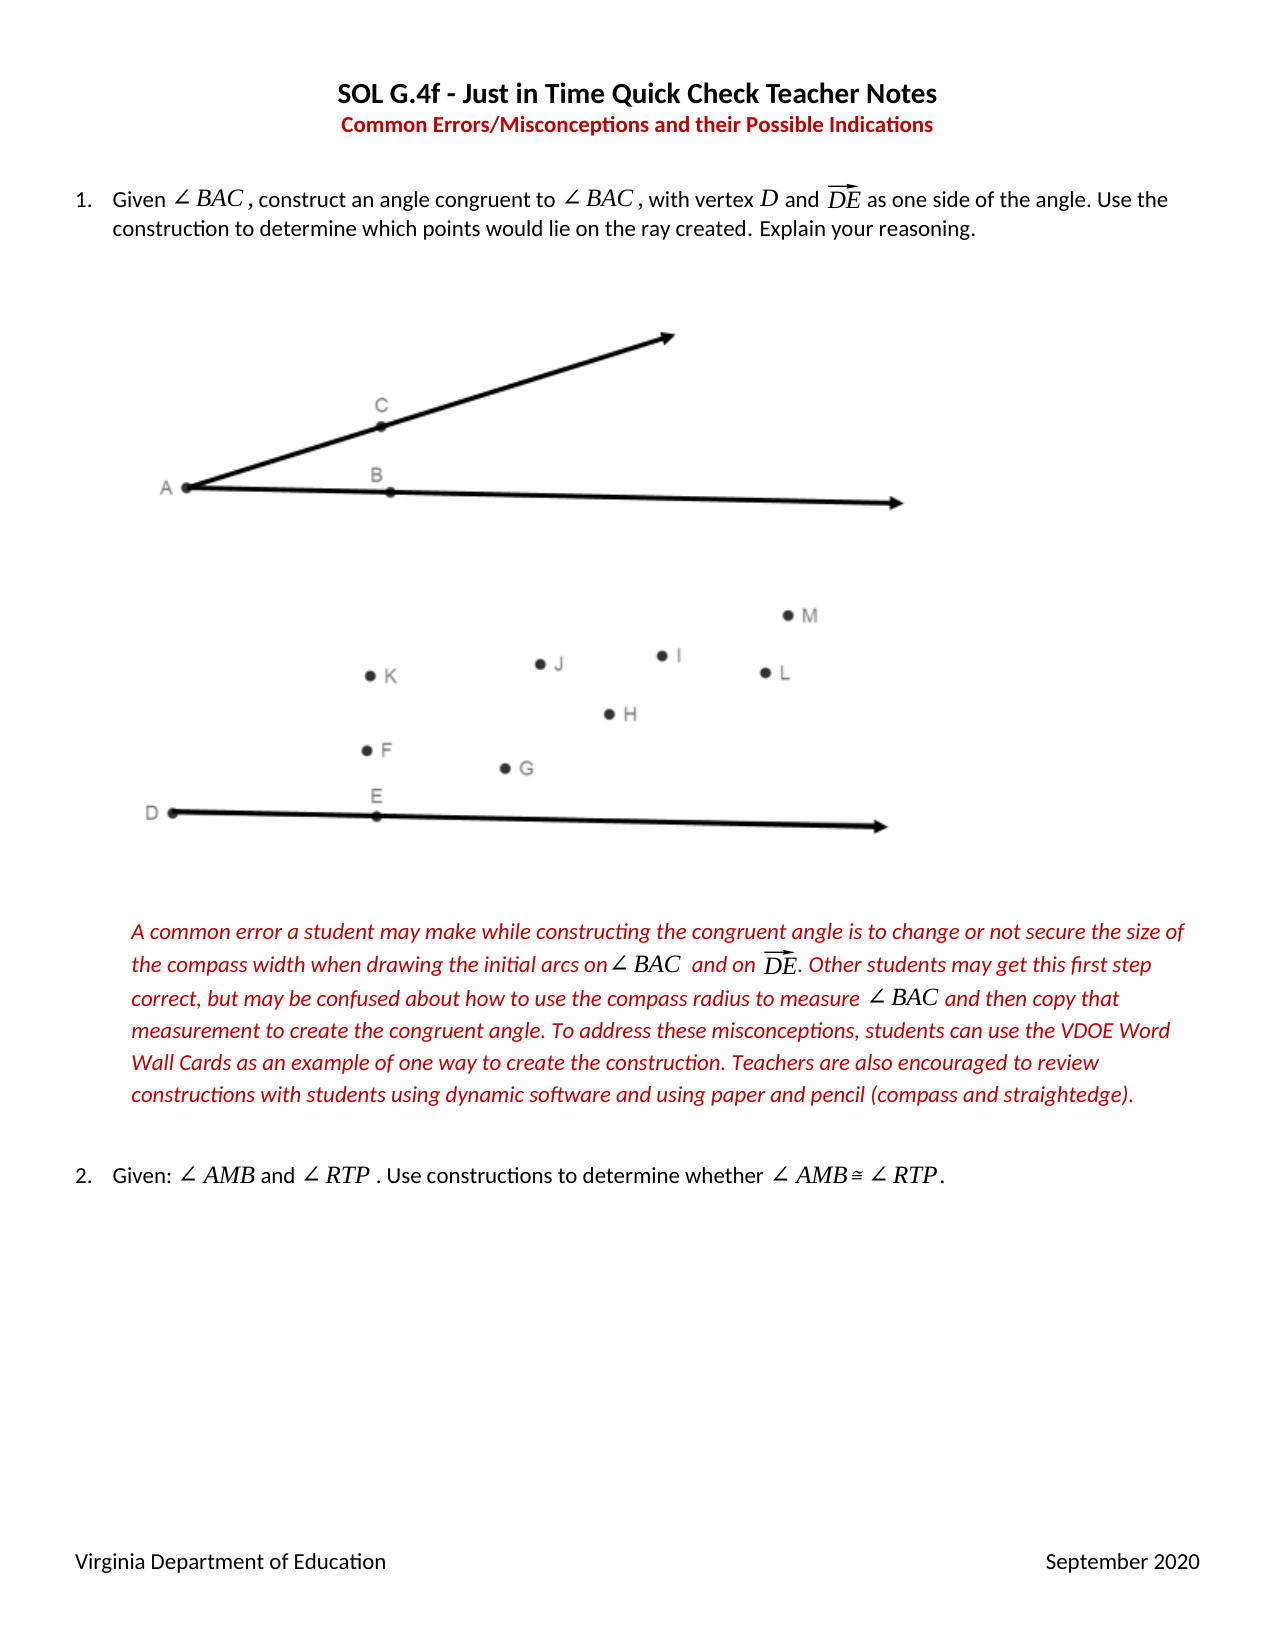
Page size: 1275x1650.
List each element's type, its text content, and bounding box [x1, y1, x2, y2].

list Given construct an angle congruent to with vertex and as one side of the angle. Use the construction to determine which points would lie on the ray created Explain your reasoning. [75, 183, 1200, 273]
title SOL G.4f - Just in Time Quick Check Teacher Notes [75, 75, 1200, 111]
picture [112, 273, 1005, 889]
text Common Errors/Misconceptions and their Possible Indications [75, 111, 1200, 139]
text A common error a student may make while constructing the congruent angle is to change or not secure the size of the compass width when drawing the initial arcs on and on . Other students may get this first step correct, but may be confused about how to use the compass radius to measure and then copy that measurement to create the congruent angle. To address these misconceptions, students can use the VDOE Word Wall Cards as an example of one way to create the construction. Teachers are also encouraged to review constructions with students using dynamic software and using paper and pencil (compass and straightedge). [131, 917, 1200, 1108]
list Given: and . Use constructions to determine whether [75, 1161, 1200, 1189]
